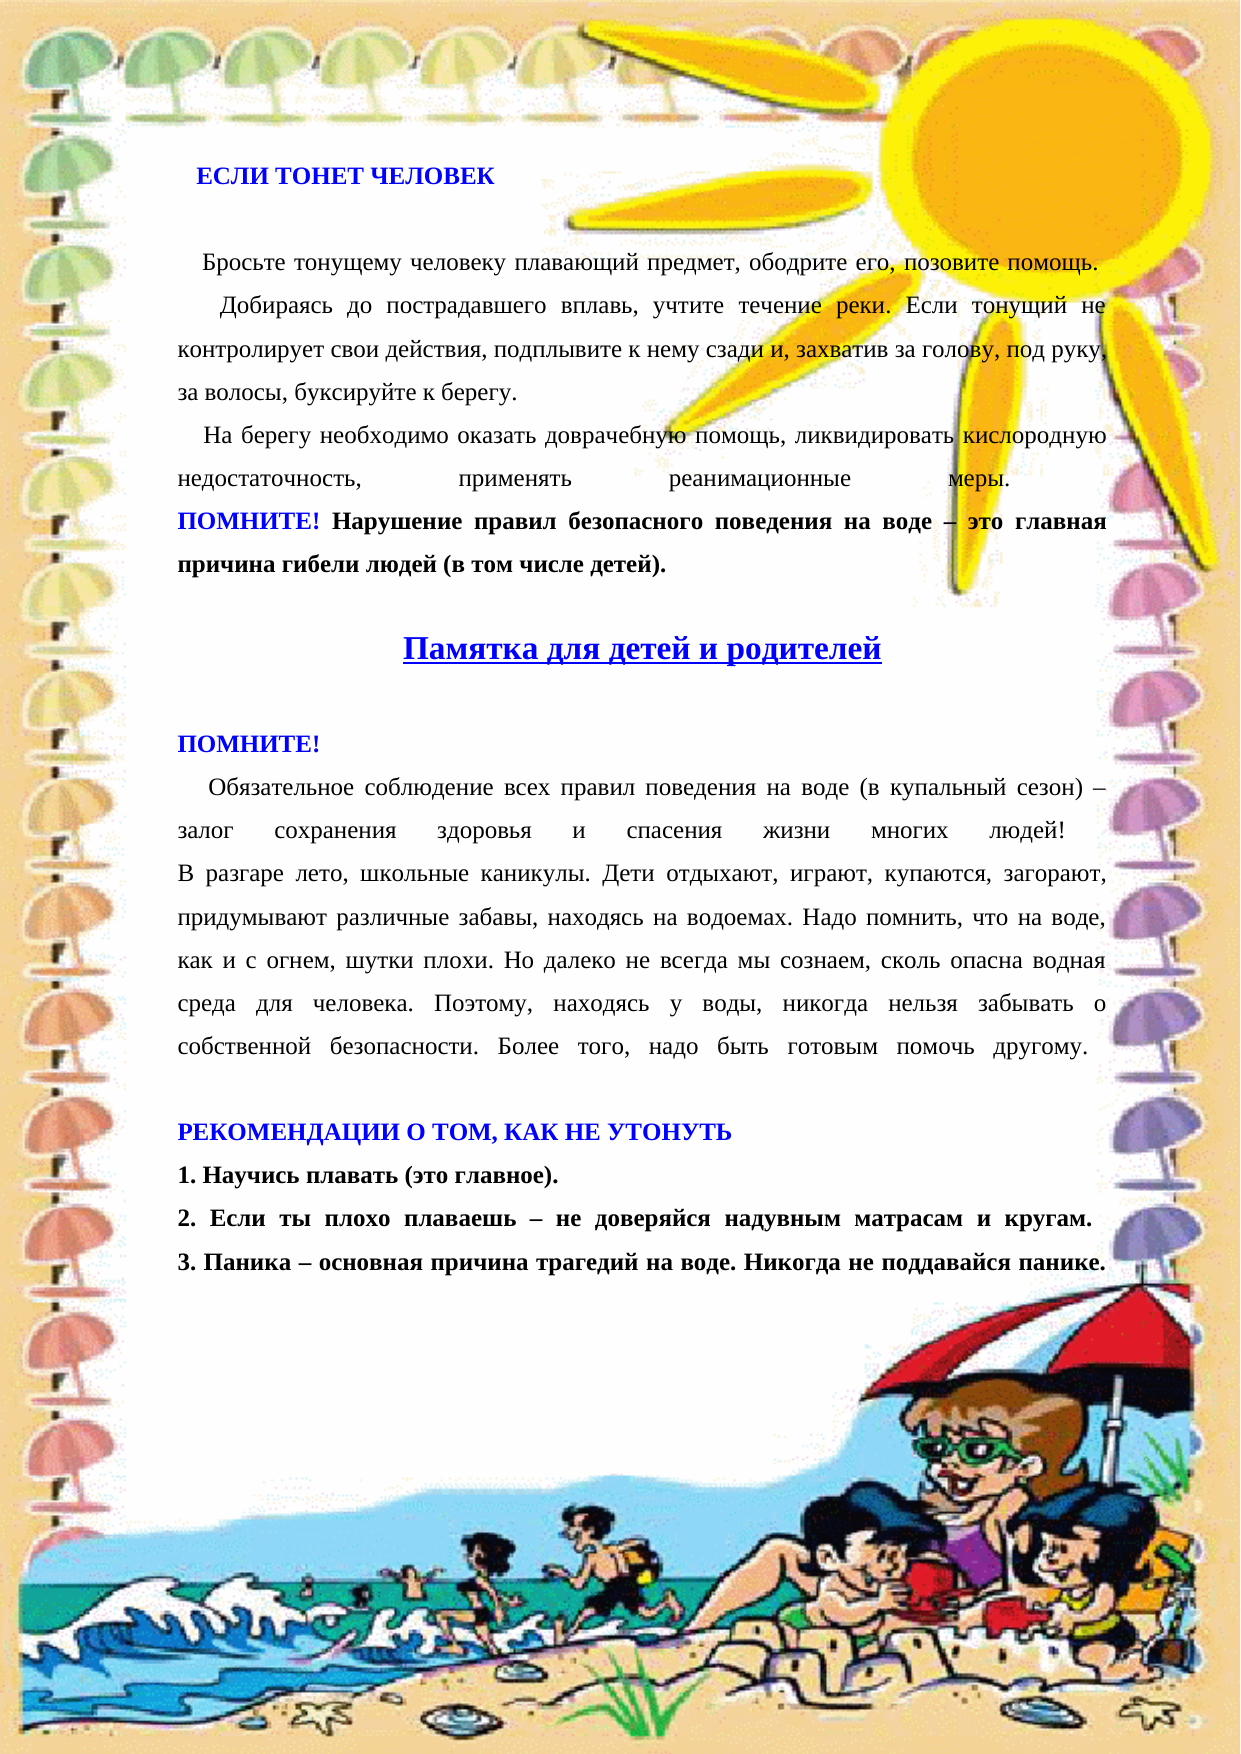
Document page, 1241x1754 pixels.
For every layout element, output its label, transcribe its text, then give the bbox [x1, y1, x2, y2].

text ПОМНИТЕ! Обязательное соблюдение всех правил поведения на воде (в купальный сезон) – залог сохранения здоровья и спасения жизни многих людей! В разгаре лето, школьные каникулы. Дети отдыхают, играют, купаются, загорают, придумывают различные забавы, находясь на водоемах. Надо помнить, что на воде, как и с огнем, шутки плохи. Но далеко не всегда мы сознаем, сколь опасна водная среда для человека. Поэтому, находясь у воды, никогда нельзя забывать о собственной безопасности. Более того, надо быть готовым помочь другому. РЕКОМЕНДАЦИИ О ТОМ, КАК НЕ УТОНУТЬ [177, 686, 1107, 1146]
text ЕСЛИ ТОНЕТ ЧЕЛОВЕК [177, 161, 1107, 190]
text 2. Если ты плохо плаваешь – не доверяйся надувным матрасам и кругам. 3. Паника – основная причина трагедий на воде. Никогда не поддавайся панике. [177, 1203, 1107, 1361]
text 1. Научись плавать (это главное). [177, 1160, 1107, 1189]
picture [0, 0, 1241, 1754]
text Бросьте тонущему человеку плавающий предмет, ободрите его, позовите помощь. Добираясь до пострадавшего вплавь, учтите течение реки. Если тонущий не контролирует свои действия, подплывите к нему сзади и, захватив за голову, под руку, за волосы, буксируйте к берегу. [177, 204, 1107, 406]
text На берегу необходимо оказать доврачебную помощь, ликвидировать кислородную недостаточность, применять реанимационные меры. ПОМНИТЕ! Нарушение правил безопасного поведения на воде – это главная причина гибели людей (в том числе детей). [177, 420, 1107, 578]
text Памятка для детей и родителей [177, 628, 1107, 667]
